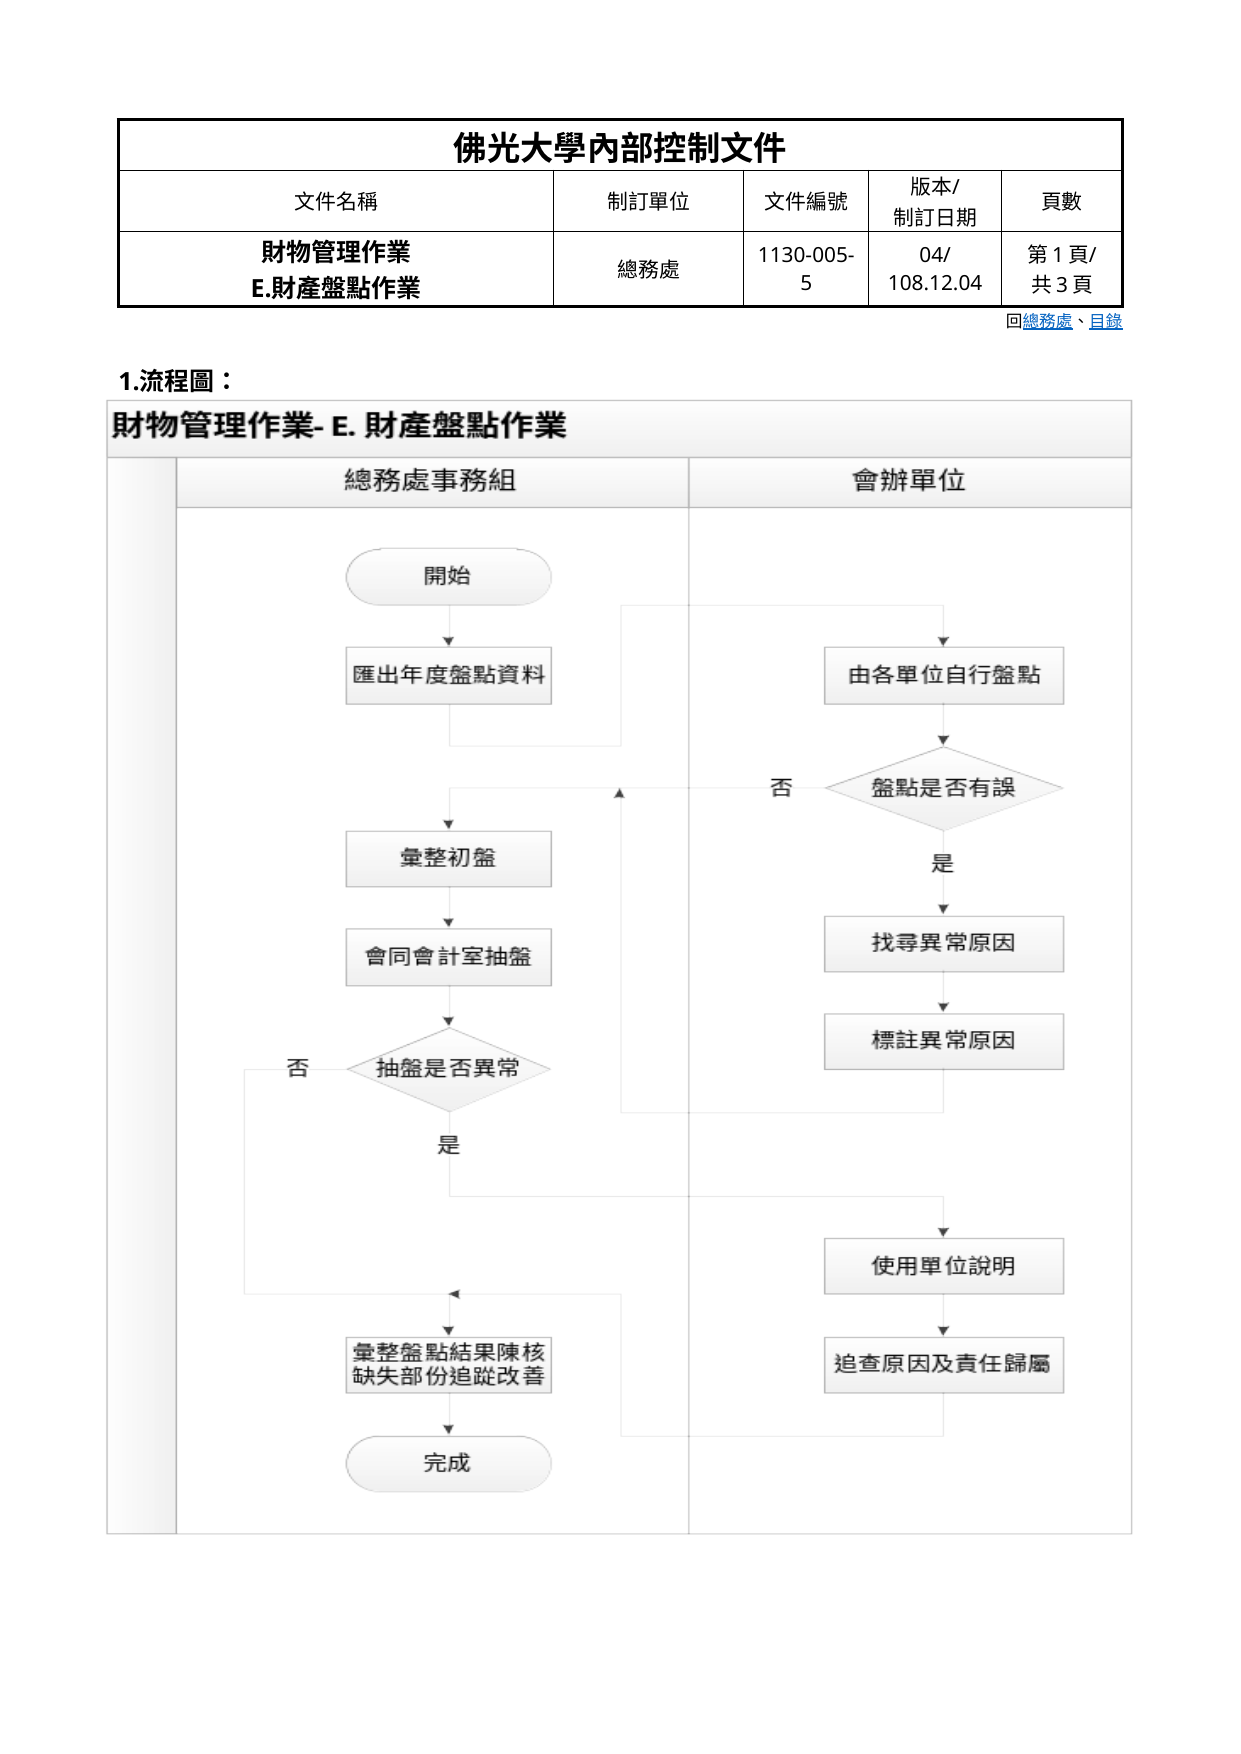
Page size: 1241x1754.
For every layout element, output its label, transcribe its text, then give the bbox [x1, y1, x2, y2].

table_cell 制訂單位 [554, 171, 743, 231]
table_cell 第1頁/ 共3頁 [1002, 232, 1121, 304]
table_cell 總務處 [554, 232, 743, 304]
text 回總務處、目錄 [118, 308, 1122, 332]
table_cell 文件編號 [744, 171, 868, 231]
table_cell 04/ 108.12.04 [869, 232, 1001, 304]
table_cell 文件名稱 [120, 171, 553, 231]
table_header 佛光大學內部控制文件 [120, 121, 1121, 169]
table_cell 頁數 [1002, 171, 1121, 231]
text 1.流程圖： [118, 361, 1122, 397]
table_cell 版本/ 制訂日期 [869, 171, 1001, 231]
table_cell 財物管理作業 E.財產盤點作業 [120, 232, 553, 304]
table_cell 1130-005-5 [744, 232, 868, 304]
